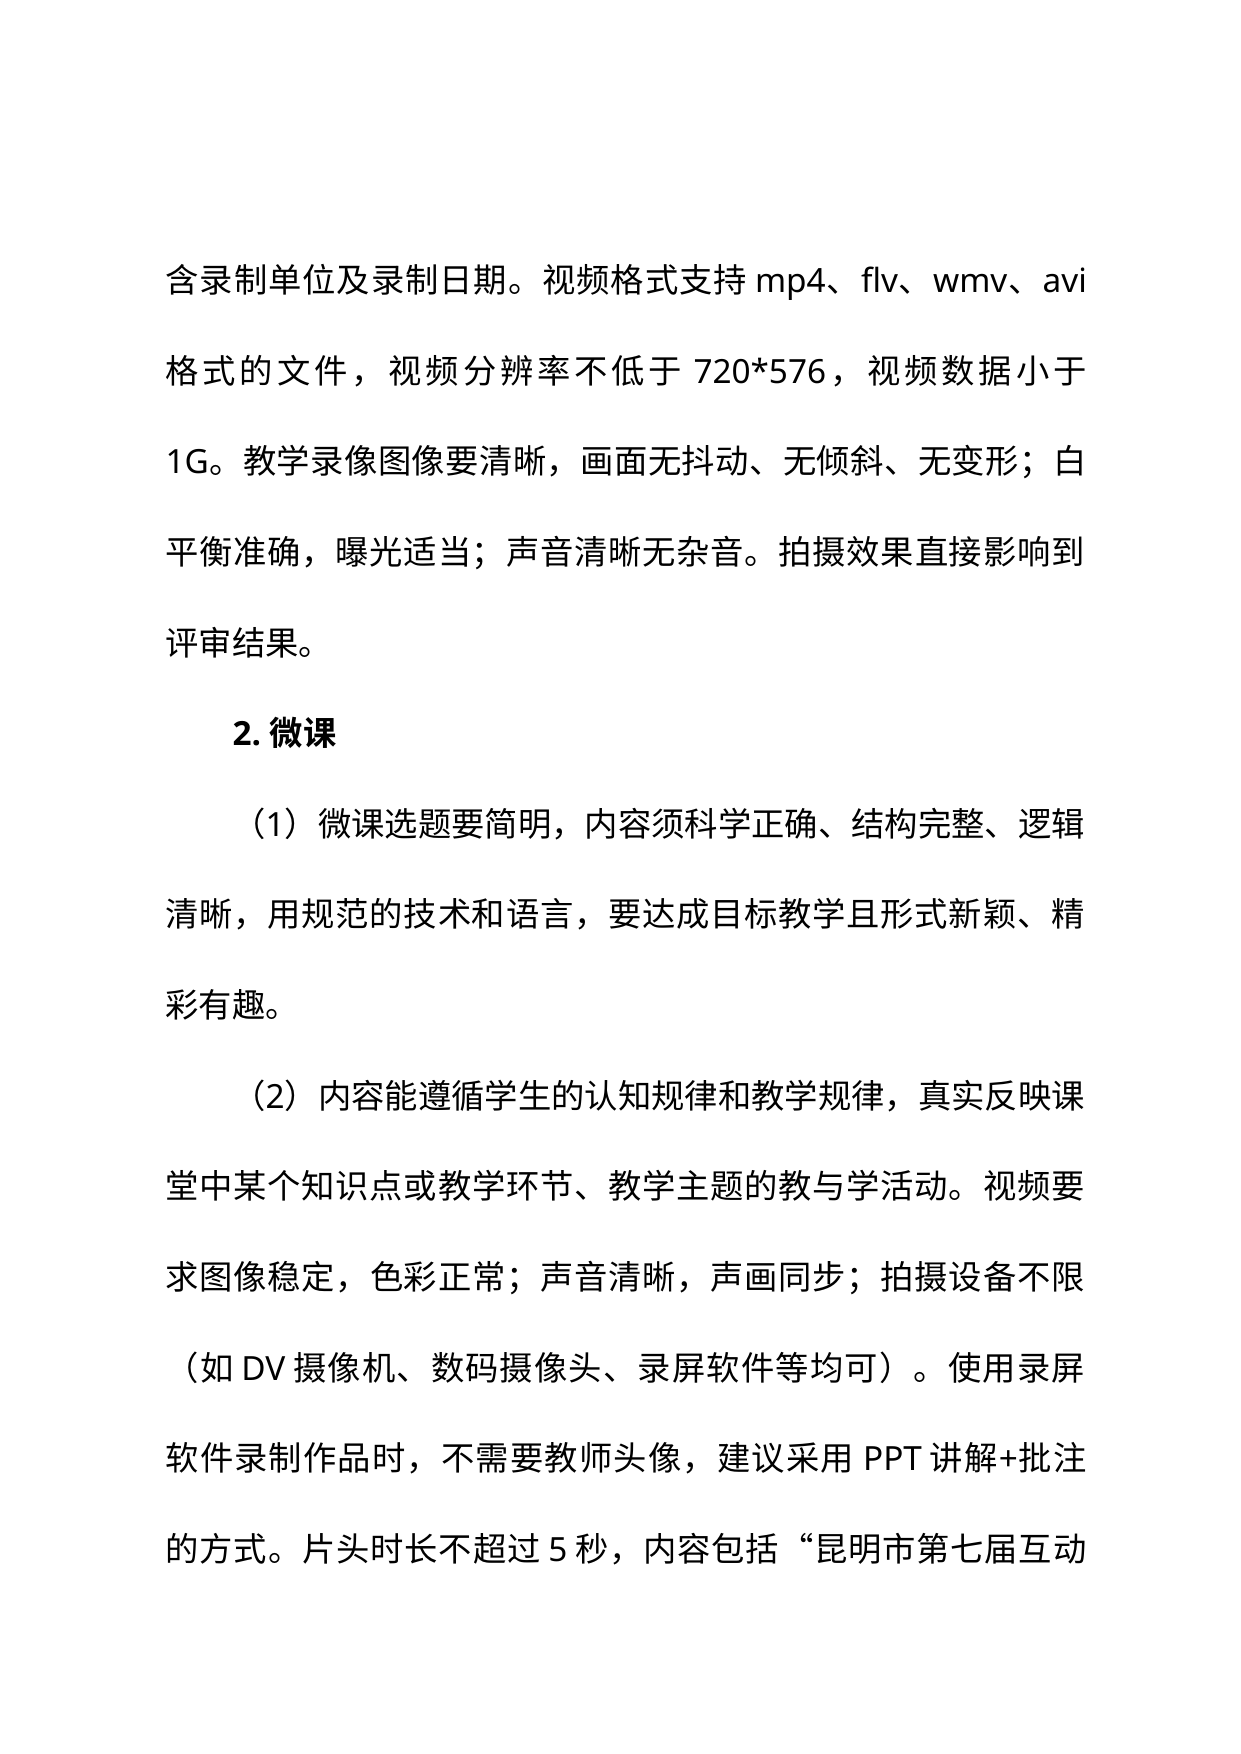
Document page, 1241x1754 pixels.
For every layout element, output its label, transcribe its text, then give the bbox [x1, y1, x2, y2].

text （1）微课选题要简明，内容须科学正确、结构完整、逻辑清晰，用规范的技术和语言，要达成目标教学且形式新颖、精彩有趣。 [165, 776, 1087, 1048]
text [165, 1048, 1087, 1592]
text 2. 微课 [165, 686, 1087, 776]
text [165, 233, 1087, 686]
